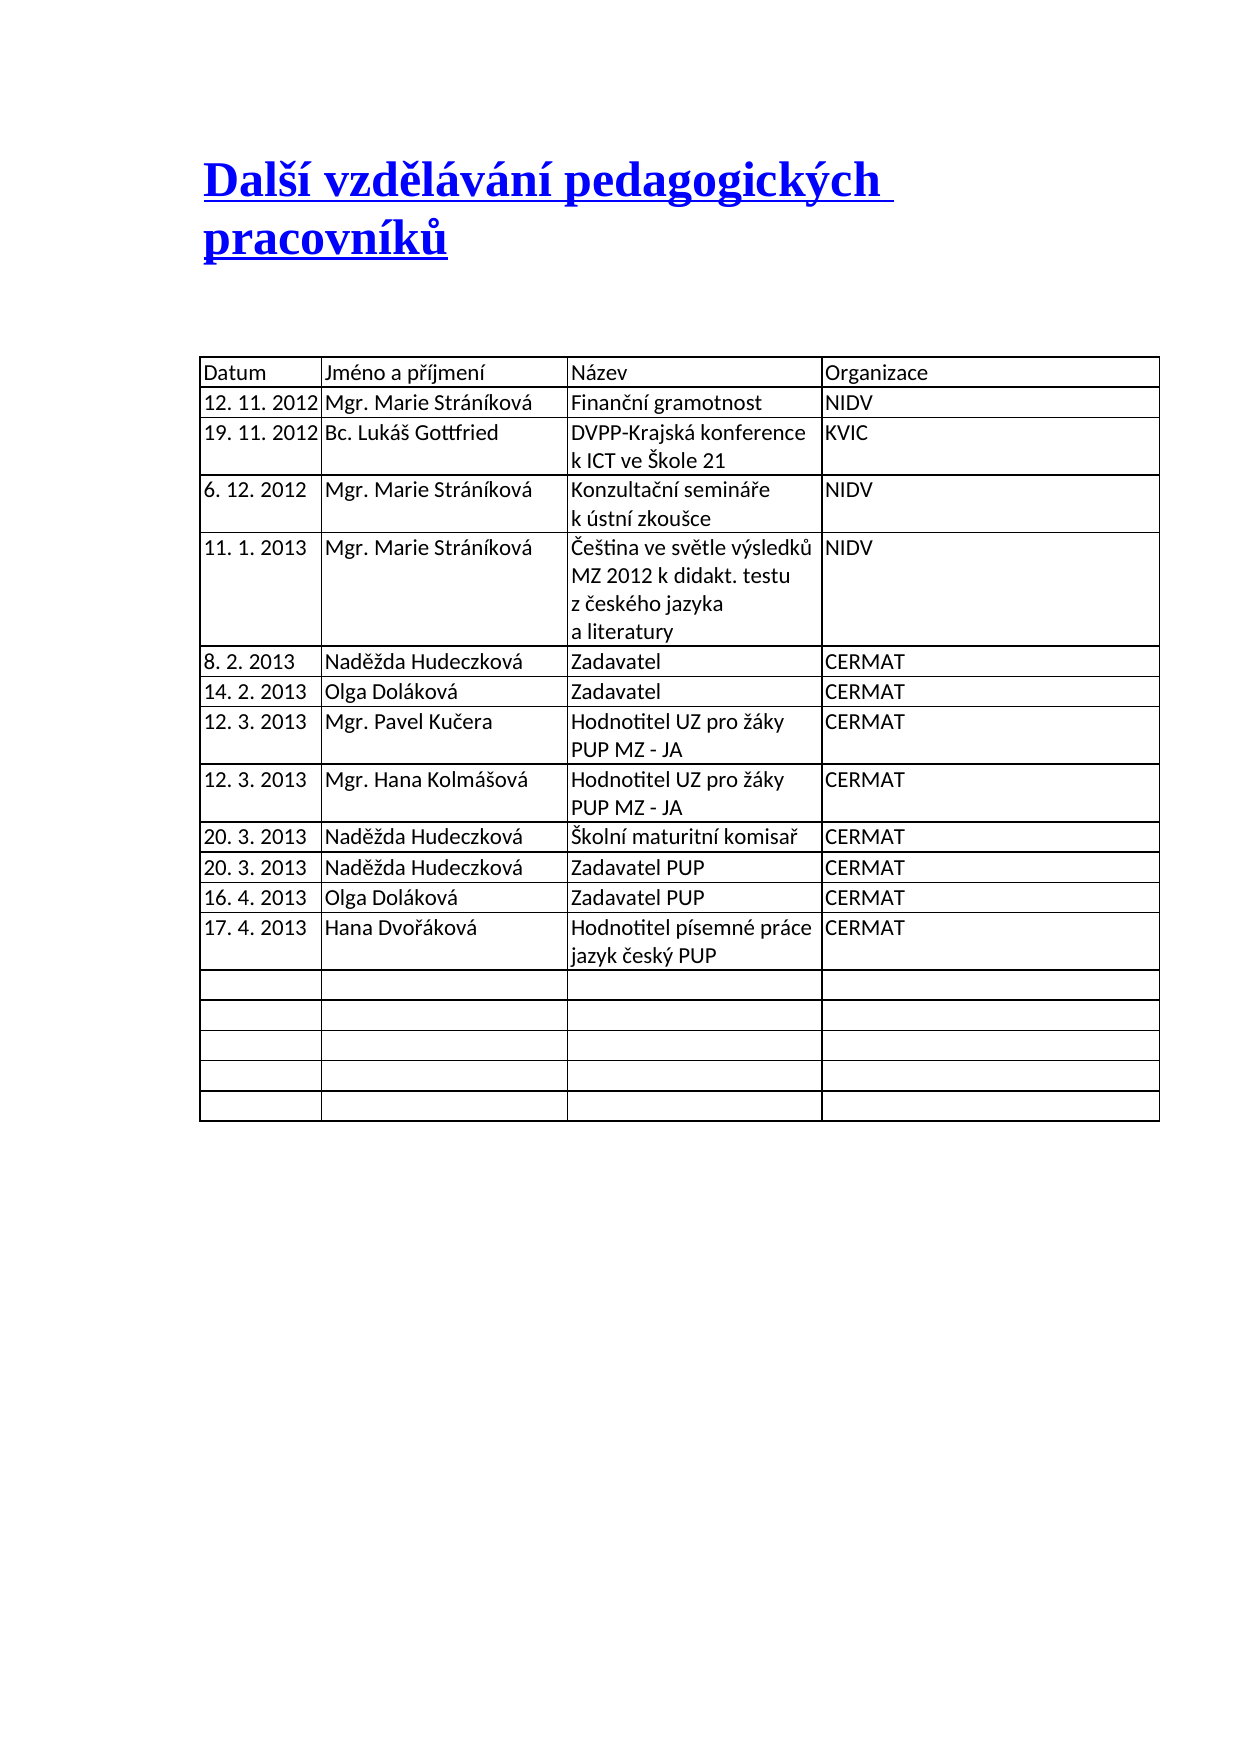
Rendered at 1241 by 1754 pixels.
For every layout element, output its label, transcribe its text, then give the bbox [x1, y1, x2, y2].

table_cell CERMAT [823, 823, 1159, 851]
table_cell CERMAT [823, 913, 1159, 969]
table_cell CERMAT [823, 765, 1159, 821]
table_cell Bc. Lukáš Gottfried [322, 418, 567, 474]
table_cell [201, 1061, 321, 1090]
table_cell [823, 1001, 1159, 1029]
table_cell 8. 2. 2013 [201, 647, 321, 676]
table_cell [322, 1031, 567, 1060]
table_cell Naděžda Hudeczková [322, 853, 567, 881]
table_cell Naděžda Hudeczková [322, 823, 567, 851]
table_cell 11. 1. 2013 [201, 533, 321, 645]
table_cell Zadavatel PUP [568, 853, 821, 881]
table_cell 20. 3. 2013 [201, 823, 321, 851]
table_cell CERMAT [823, 647, 1159, 676]
table_cell 16. 4. 2013 [201, 883, 321, 912]
table_cell [201, 1001, 321, 1029]
table_cell Mgr. Pavel Kučera [322, 707, 567, 763]
table_cell Školní maturitní komisař [568, 823, 821, 851]
table_header Datum [201, 358, 321, 386]
table_cell DVPP-Krajská konference k ICT ve Škole 21 [568, 418, 821, 474]
table_header Jméno a příjmení [322, 358, 567, 386]
table_cell Naděžda Hudeczková [322, 647, 567, 676]
table_header Název [568, 358, 821, 386]
table_cell [823, 1031, 1159, 1060]
table_cell [568, 971, 821, 999]
table_cell Hodnotitel písemné práce jazyk český PUP [568, 913, 821, 969]
table_cell NIDV [823, 388, 1159, 416]
table_cell 19. 11. 2012 [201, 418, 321, 474]
table_cell 12. 3. 2013 [201, 707, 321, 763]
table_cell Čeština ve světle výsledků MZ 2012 k didakt. testu z českého jazyka a literatury [568, 533, 821, 645]
table_cell [568, 1092, 821, 1120]
table_cell [201, 1031, 321, 1060]
table_cell Mgr. Marie Stráníková [322, 476, 567, 532]
table_cell 14. 2. 2013 [201, 677, 321, 706]
table_cell Mgr. Hana Kolmášová [322, 765, 567, 821]
table_cell Mgr. Marie Stráníková [322, 388, 567, 416]
table_cell [568, 1061, 821, 1090]
table_cell 12. 3. 2013 [201, 765, 321, 821]
table_cell Hodnotitel UZ pro žáky PUP MZ - JA [568, 765, 821, 821]
table_cell Finanční gramotnost [568, 388, 821, 416]
table_cell Zadavatel [568, 647, 821, 676]
table_cell CERMAT [823, 677, 1159, 706]
table_cell [568, 1001, 821, 1029]
table_cell [823, 971, 1159, 999]
table_cell Mgr. Marie Stráníková [322, 533, 567, 645]
table_cell NIDV [823, 476, 1159, 532]
table_cell [322, 1001, 567, 1029]
table_cell CERMAT [823, 853, 1159, 881]
table_cell 20. 3. 2013 [201, 853, 321, 881]
table_cell NIDV [823, 533, 1159, 645]
table_cell [201, 1092, 321, 1120]
table_cell Hodnotitel UZ pro žáky PUP MZ - JA [568, 707, 821, 763]
table_cell 6. 12. 2012 [201, 476, 321, 532]
table_cell Konzultační semináře k ústní zkoušce [568, 476, 821, 532]
table_cell Olga Doláková [322, 883, 567, 912]
table_cell CERMAT [823, 883, 1159, 912]
table_cell [322, 1092, 567, 1120]
table_cell [823, 1092, 1159, 1120]
table_cell 12. 11. 2012 [201, 388, 321, 416]
table_cell [201, 971, 321, 999]
table_cell 17. 4. 2013 [201, 913, 321, 969]
table_cell Olga Doláková [322, 677, 567, 706]
table_cell [568, 1031, 821, 1060]
table_cell KVIC [823, 418, 1159, 474]
text Další vzdělávání pedagogických pracovníků [203, 150, 1122, 265]
table_cell [322, 1061, 567, 1090]
table_header Organizace [823, 358, 1159, 386]
table_cell Zadavatel [568, 677, 821, 706]
table_cell Hana Dvořáková [322, 913, 567, 969]
table_cell [823, 1061, 1159, 1090]
table_cell Zadavatel PUP [568, 883, 821, 912]
table_cell [322, 971, 567, 999]
table_cell CERMAT [823, 707, 1159, 763]
